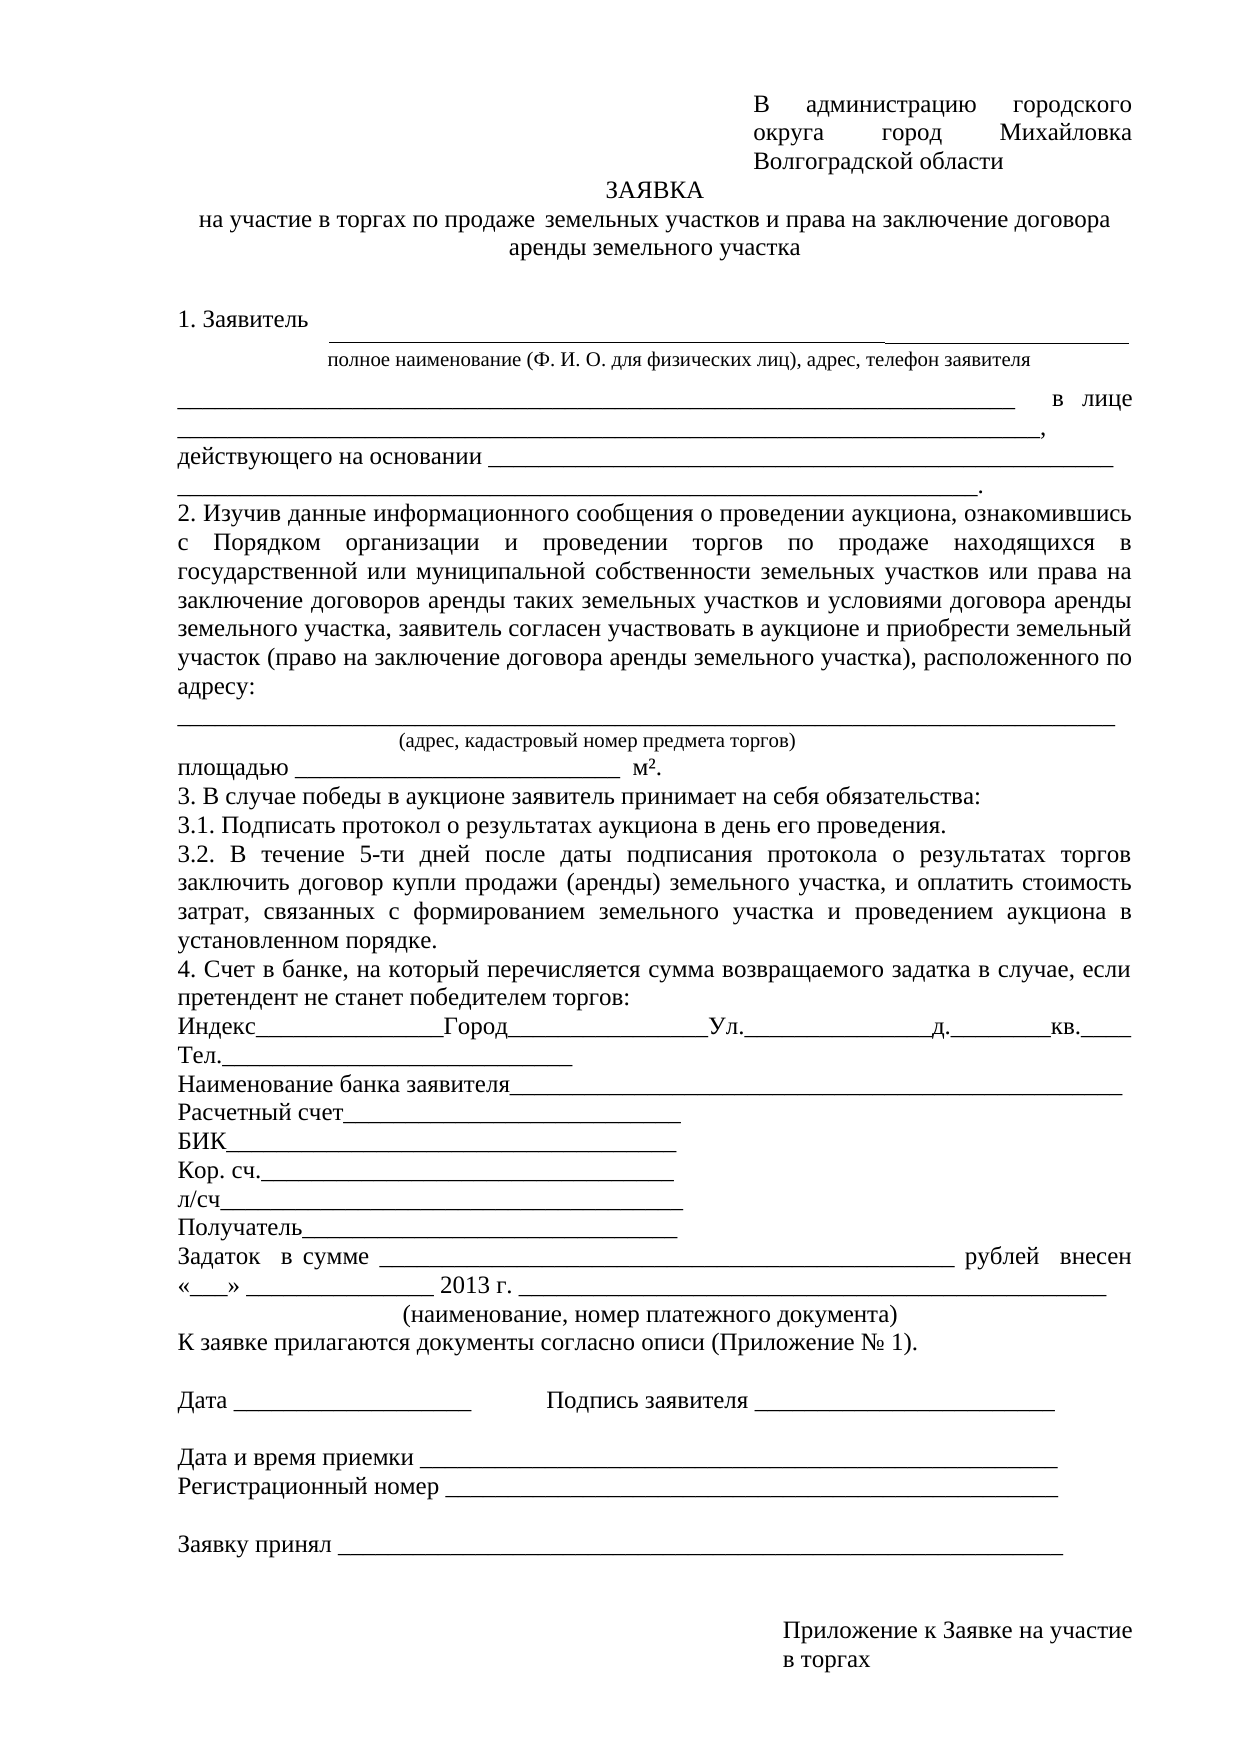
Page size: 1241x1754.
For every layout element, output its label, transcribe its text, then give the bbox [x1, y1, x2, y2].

text 3.1. Подписать протокол о результатах аукциона в день его проведения. [177, 810, 1132, 839]
text Получатель______________________________ [177, 1212, 1132, 1241]
text Регистрационный номер _________________________________________________ [177, 1471, 1132, 1500]
text 2. Изучив данные информационного сообщения о проведении аукциона, ознакомившись с Порядком организации и проведении торгов по продаже находящихся в государственной или муниципальной собственности земельных участков или права на заключение договоров аренды таких земельных участков и условиями договора аренды земельного участка, заявитель согласен участвовать в аукционе и приобрести земельный участок (право на заключение договора аренды земельного участка), расположенного по адресу: ___________________________________________________________________________ [177, 498, 1132, 728]
text (наименование, номер платежного документа) [327, 1299, 1132, 1327]
text К заявке прилагаются документы согласно описи (Приложение № 1). [177, 1327, 1132, 1356]
text Дата ___________________ Подпись заявителя ________________________ [177, 1385, 1132, 1414]
text Задаток в сумме ______________________________________________ рублей внесен «___» _______________ 2013 г. _______________________________________________ [177, 1241, 1132, 1299]
title ЗАЯВКА [177, 175, 1132, 204]
text Расчетный счет___________________________ [177, 1097, 1132, 1126]
text ___________________________________________________________________ в лице _____________________________________________________________________, действующего на основании __________________________________________________ [177, 383, 1132, 470]
text (адрес, кадастровый номер предмета торгов) [177, 728, 1132, 752]
text Заявку принял __________________________________________________________ [177, 1529, 1132, 1557]
text БИК____________________________________ [177, 1126, 1132, 1155]
text л/сч_____________________________________ [177, 1184, 1132, 1212]
text Приложение к Заявке на участие в торгах [783, 1615, 1132, 1672]
text 4. Счет в банке, на который перечисляется сумма возвращаемого задатка в случае, если претендент не станет победителем торгов: [177, 954, 1132, 1011]
text 3.2. В течение 5-ти дней после даты подписания протокола о результатах торгов заключить договор купли продажи (аренды) земельного участка, и оплатить стоимость затрат, связанных с формированием земельного участка и проведением аукциона в установленном порядке. [177, 839, 1132, 954]
text 1. Заявитель [177, 304, 1132, 333]
title В администрацию городского округа город Михайловка Волгоградской области [753, 89, 1132, 175]
text Кор. сч._________________________________ [177, 1155, 1132, 1184]
text Тел.____________________________ [177, 1040, 1132, 1069]
text ________________________________________________________________. [177, 470, 1132, 498]
text Дата и время приемки ___________________________________________________ [177, 1442, 1132, 1471]
title на участие в торгах по продаже земельных участков и права на заключение договора аренды земельного участка [177, 204, 1132, 261]
text площадью __________________________ м². [177, 752, 1132, 781]
text 3. В случае победы в аукционе заявитель принимает на себя обязательства: [177, 781, 1132, 810]
text полное наименование (Ф. И. О. для физических лиц), адрес, телефон заявителя [252, 347, 1132, 371]
text Индекс_______________Город________________Ул._______________д.________кв.____ [177, 1011, 1132, 1040]
text Наименование банка заявителя_________________________________________________ [177, 1069, 1132, 1097]
